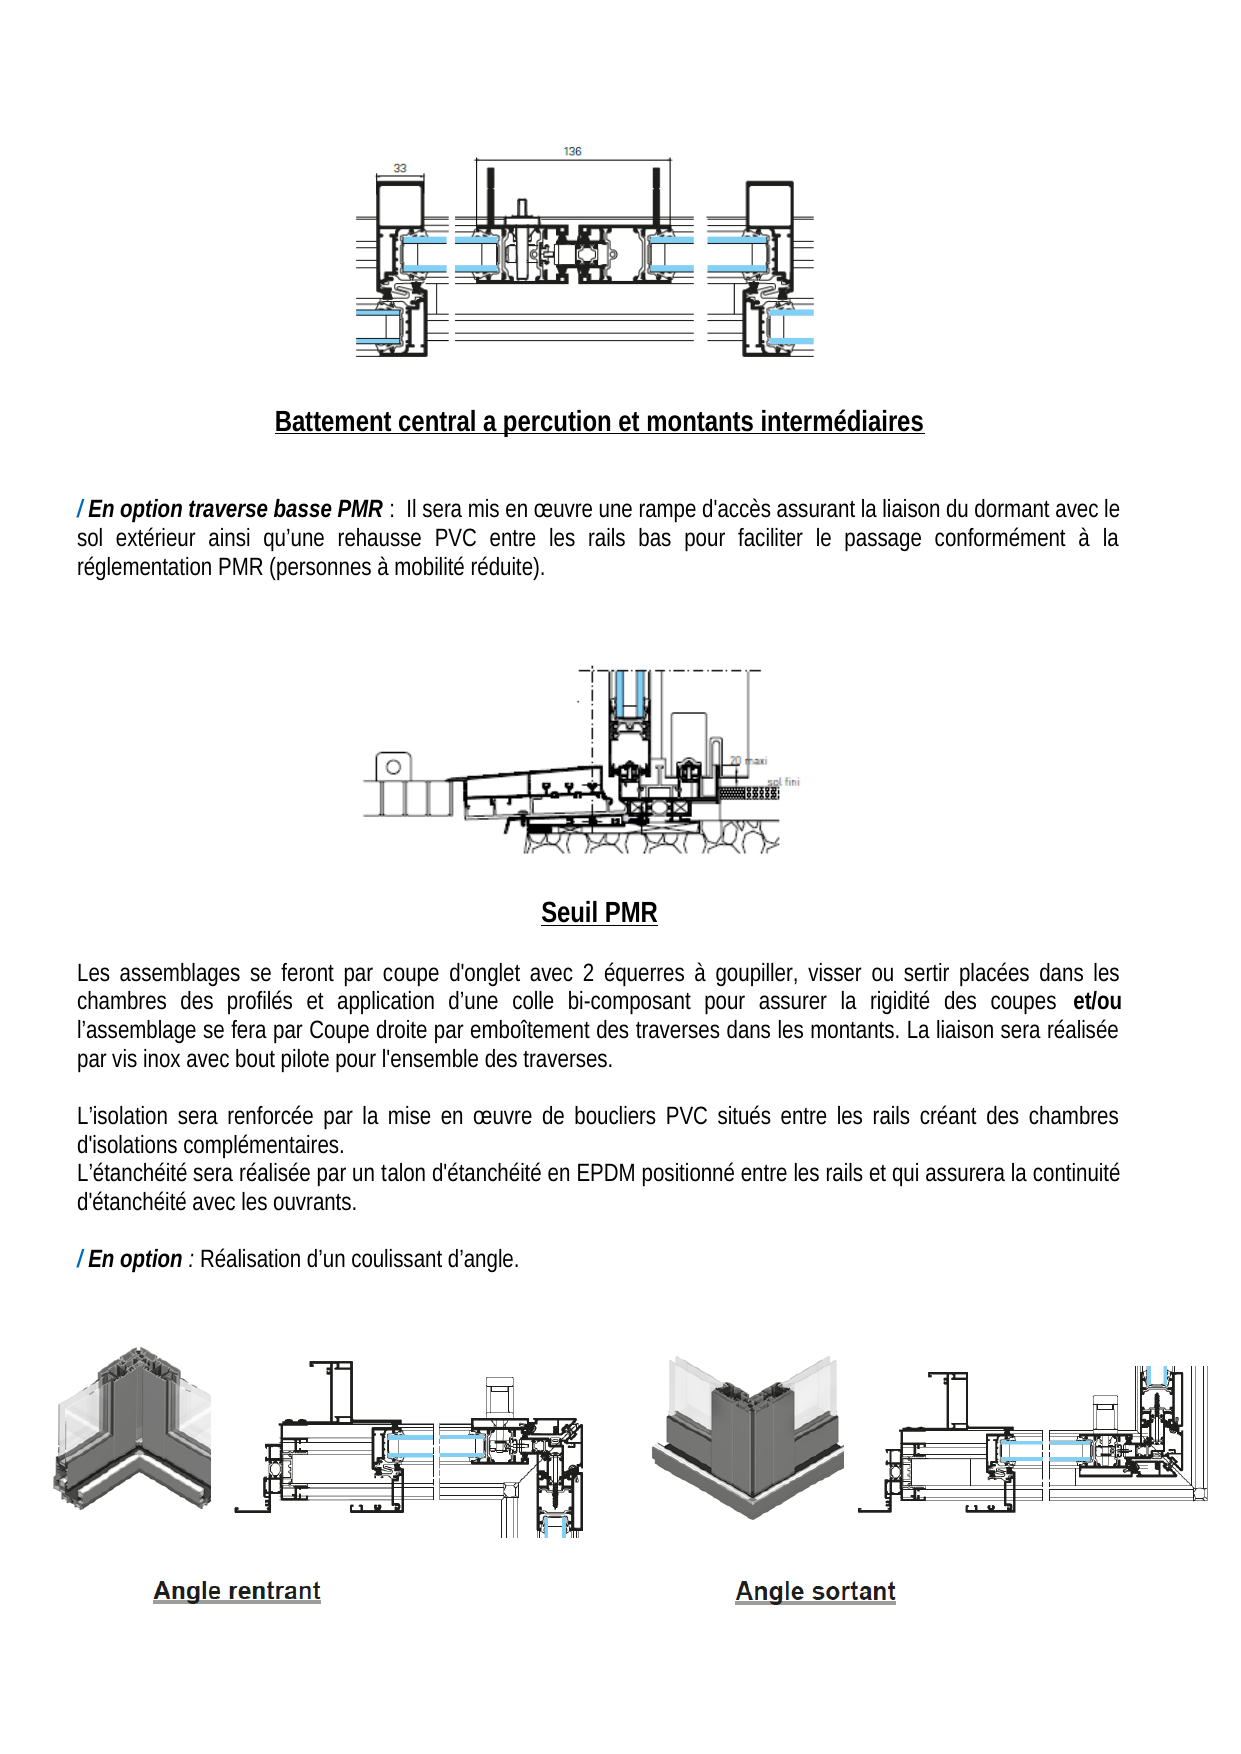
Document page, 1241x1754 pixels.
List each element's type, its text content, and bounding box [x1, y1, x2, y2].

text Battement central a percution et montants intermédiaires [77, 404, 1122, 437]
picture [342, 649, 819, 865]
text L’isolation sera renforcée par la mise en œuvre de boucliers PVC situés entre les rails créant des chambres d'isolations complémentaires. [77, 1101, 1122, 1158]
picture [353, 128, 819, 377]
picture [637, 1339, 1213, 1526]
text L’étanchéité sera réalisée par un talon d'étanchéité en EPDM positionné entre les rails et qui assurera la continuité d'étanchéité avec les ouvrants. [77, 1158, 1122, 1216]
picture [42, 1337, 599, 1538]
text / En option traverse basse PMR : Il sera mis en œuvre une rampe d'accès assurant la liaison du dormant avec le sol extérieur ainsi qu’une rehausse PVC entre les rails bas pour faciliter le passage conformément à la réglementation PMR (personnes à mobilité réduite). [77, 494, 1122, 580]
text / En option : Réalisation d’un coulissant d’angle. [77, 1244, 1122, 1273]
text Seuil PMR [77, 896, 1122, 929]
picture [145, 1575, 326, 1611]
text Les assemblages se feront par coupe d'onglet avec 2 équerres à goupiller, visser ou sertir placées dans les chambres des profilés et application d’une colle bi-composant pour assurer la rigidité des coupes et/ou l’assemblage se fera par Coupe droite par emboîtement des traverses dans les montants. La liaison sera réalisée par vis inox avec bout pilote pour l'ensemble des traverses. [77, 958, 1122, 1072]
picture [729, 1578, 902, 1607]
